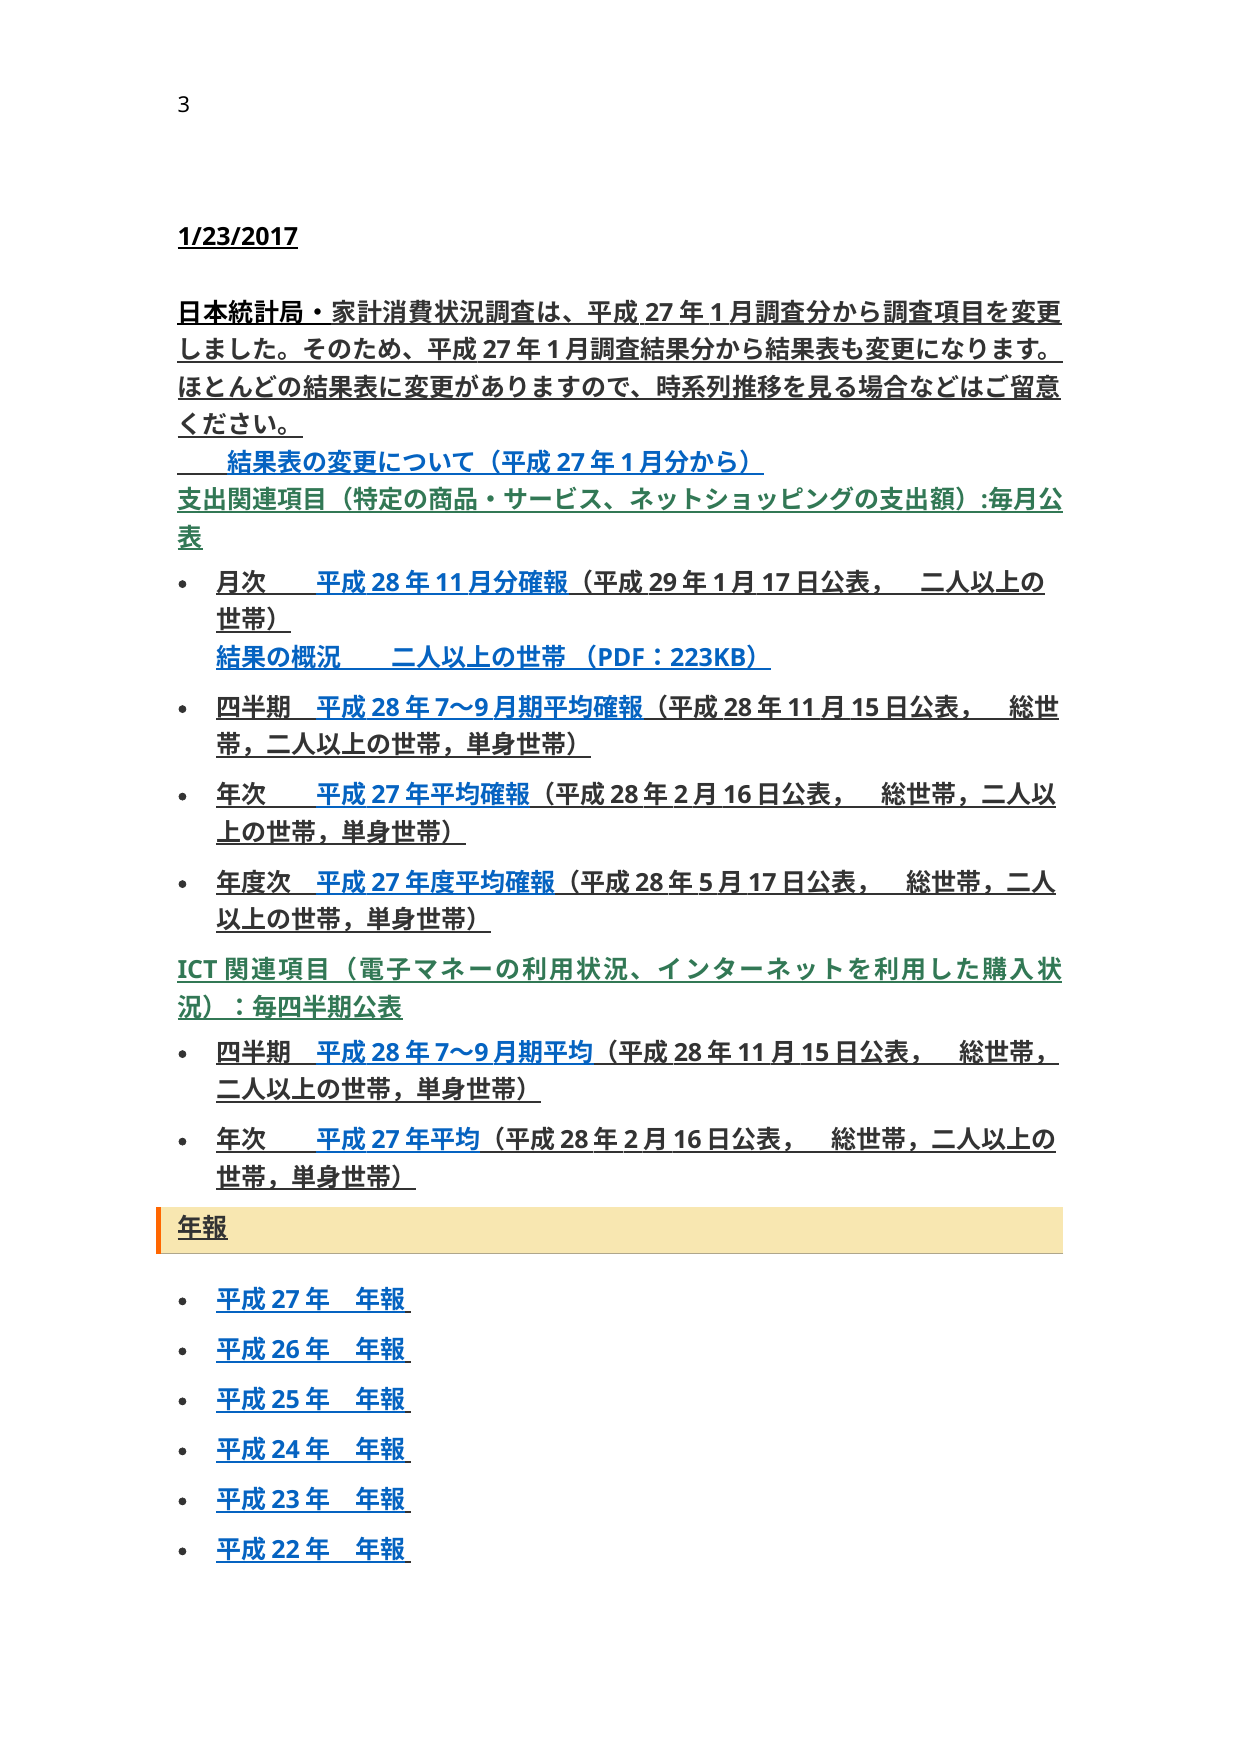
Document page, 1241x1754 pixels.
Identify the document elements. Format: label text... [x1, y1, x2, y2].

list 四半期 平成28年7～9月期平均（平成28年11月15日公表， 総世帯，二人以上の世帯，単身世帯） [179, 1032, 1063, 1107]
list 平成25年 年報 [179, 1379, 1063, 1417]
text ICT関連項目（電子マネーの利用状況、インターネットを利用した購入状況）：毎四半期公表 [177, 949, 1063, 1024]
list 平成23年 年報 [179, 1479, 1063, 1517]
text 支出関連項目（特定の商品・サービス、ネットショッピングの支出額）:毎月公表 [177, 479, 1063, 511]
text 日本統計局・家計消費状況調査は、平成27年1月調査分から調査項目を変更しました。そのため、平成27年1月調査結果分から結果表も変更になります。ほとんどの結果表に変更がありますので、時系列推移を見る場合などはご留意ください。 結果表の変更について（平成27年1月分から） [177, 363, 1063, 479]
list 年次 平成27年平均（平成28年2月16日公表， 総世帯，二人以上の世帯，単身世帯） [179, 1119, 1063, 1194]
text 年報 [161, 1207, 1063, 1253]
list 平成22年 年報 [179, 1529, 1063, 1567]
text 1/23/2017 [177, 217, 1063, 254]
text 日本統計局・家計消費状況調査は、平成27年1月調査分から調査項目を変更しました。そのため、平成27年1月調査結果分から結果表も変更になります。ほとんどの結果表に変更がありますので、時系列推移を見る場合などはご留意ください。 結果表の変更について（平成27年1月分から） [177, 292, 1063, 361]
list 月次 平成28年11月分確報（平成29年1月17日公表， 二人以上の世帯） 結果の概況 二人以上の世帯 （PDF：223KB） [179, 562, 1063, 674]
list 平成26年 年報 [179, 1329, 1063, 1367]
list 年度次 平成27年度平均確報（平成28年5月17日公表， 総世帯，二人以上の世帯，単身世帯） [179, 862, 1063, 937]
list 四半期 平成28年7～9月期平均確報（平成28年11月15日公表， 総世帯，二人以上の世帯，単身世帯） [179, 687, 1063, 762]
text 支出関連項目（特定の商品・サービス、ネットショッピングの支出額）:毎月公表 [177, 513, 1063, 554]
list 平成24年 年報 [179, 1429, 1063, 1467]
list 年次 平成27年平均確報（平成28年2月16日公表， 総世帯，二人以上の世帯，単身世帯） [179, 774, 1063, 849]
list 平成27年 年報 [179, 1279, 1063, 1317]
